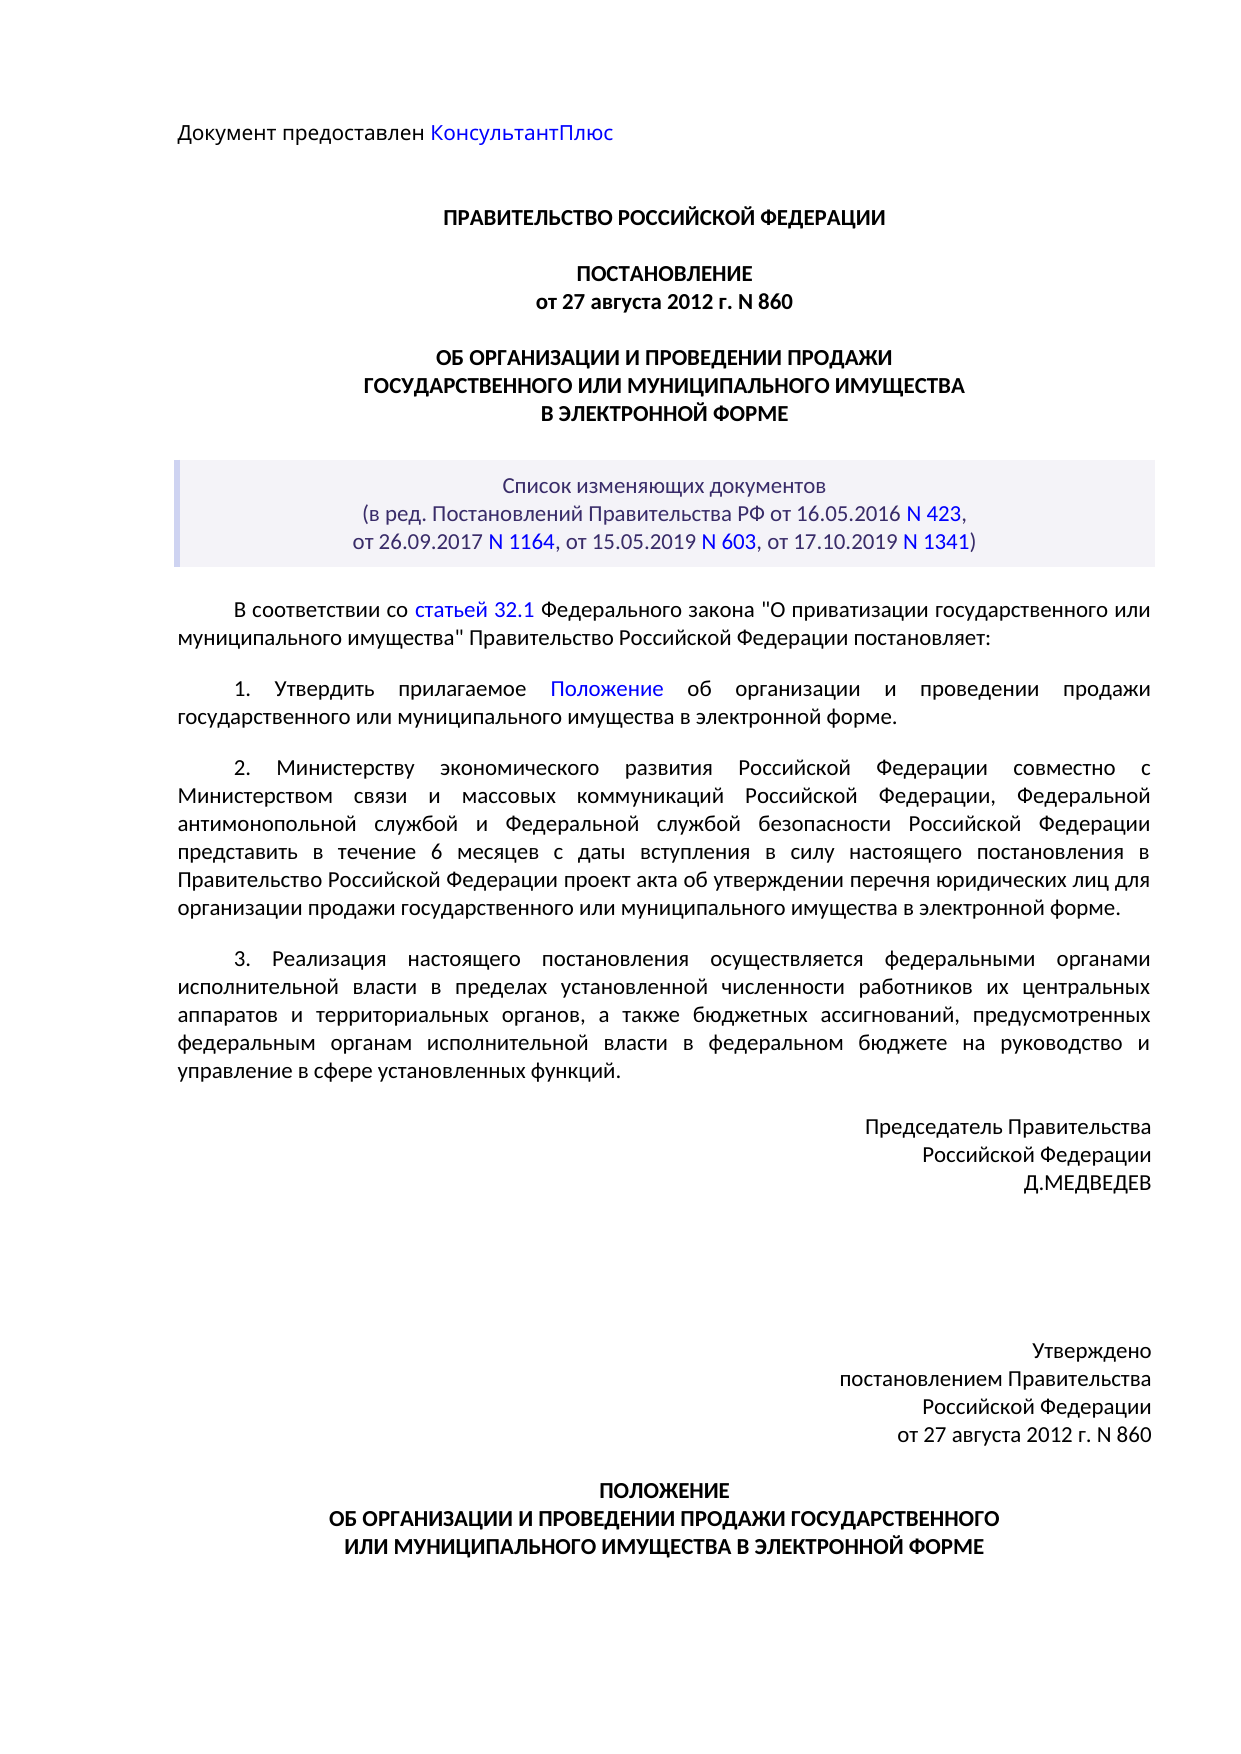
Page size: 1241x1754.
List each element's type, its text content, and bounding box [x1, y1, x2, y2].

title Документ предоставлен КонсультантПлюс [177, 118, 1152, 175]
title от 27 августа 2012 г. N 860 [177, 287, 1152, 315]
text Утверждено [177, 1336, 1152, 1364]
text В соответствии со статьей 32.1 Федерального закона "О приватизации государственного или муниципального имущества" Правительство Российской Федерации постановляет: [177, 595, 1152, 651]
title ПРАВИТЕЛЬСТВО РОССИЙСКОЙ ФЕДЕРАЦИИ [177, 203, 1152, 231]
text 1. Утвердить прилагаемое Положение об организации и проведении продажи государственного или муниципального имущества в электронной форме. [177, 674, 1152, 730]
title ИЛИ МУНИЦИПАЛЬНОГО ИМУЩЕСТВА В ЭЛЕКТРОННОЙ ФОРМЕ [177, 1532, 1152, 1561]
text Председатель Правительства [177, 1112, 1152, 1140]
title В ЭЛЕКТРОННОЙ ФОРМЕ [177, 399, 1152, 427]
text Российской Федерации [177, 1392, 1152, 1420]
title ПОЛОЖЕНИЕ [177, 1476, 1152, 1504]
text 3. Реализация настоящего постановления осуществляется федеральными органами исполнительной власти в пределах установленной численности работников их центральных аппаратов и территориальных органов, а также бюджетных ассигнований, предусмотренных федеральным органам исполнительной власти в федеральном бюджете на руководство и управление в сфере установленных функций. [177, 944, 1152, 1084]
table_header Список изменяющих документов (в ред. Постановлений Правительства РФ от 16.05.2016 N 423, от 26.09.2017 N 1164, от 15.05.2019 N 603, от 17.10.2019 N 1341) [180, 460, 1149, 567]
text Российской Федерации [177, 1140, 1152, 1168]
text постановлением Правительства [177, 1364, 1152, 1392]
title ГОСУДАРСТВЕННОГО ИЛИ МУНИЦИПАЛЬНОГО ИМУЩЕСТВА [177, 371, 1152, 399]
text Д.МЕДВЕДЕВ [177, 1168, 1152, 1196]
title ОБ ОРГАНИЗАЦИИ И ПРОВЕДЕНИИ ПРОДАЖИ ГОСУДАРСТВЕННОГО [177, 1504, 1152, 1532]
title ОБ ОРГАНИЗАЦИИ И ПРОВЕДЕНИИ ПРОДАЖИ [177, 343, 1152, 371]
title ПОСТАНОВЛЕНИЕ [177, 259, 1152, 287]
text 2. Министерству экономического развития Российской Федерации совместно с Министерством связи и массовых коммуникаций Российской Федерации, Федеральной антимонопольной службой и Федеральной службой безопасности Российской Федерации представить в течение 6 месяцев с даты вступления в силу настоящего постановления в Правительство Российской Федерации проект акта об утверждении перечня юридических лиц для организации продажи государственного или муниципального имущества в электронной форме. [177, 753, 1152, 921]
text от 27 августа 2012 г. N 860 [177, 1420, 1152, 1448]
